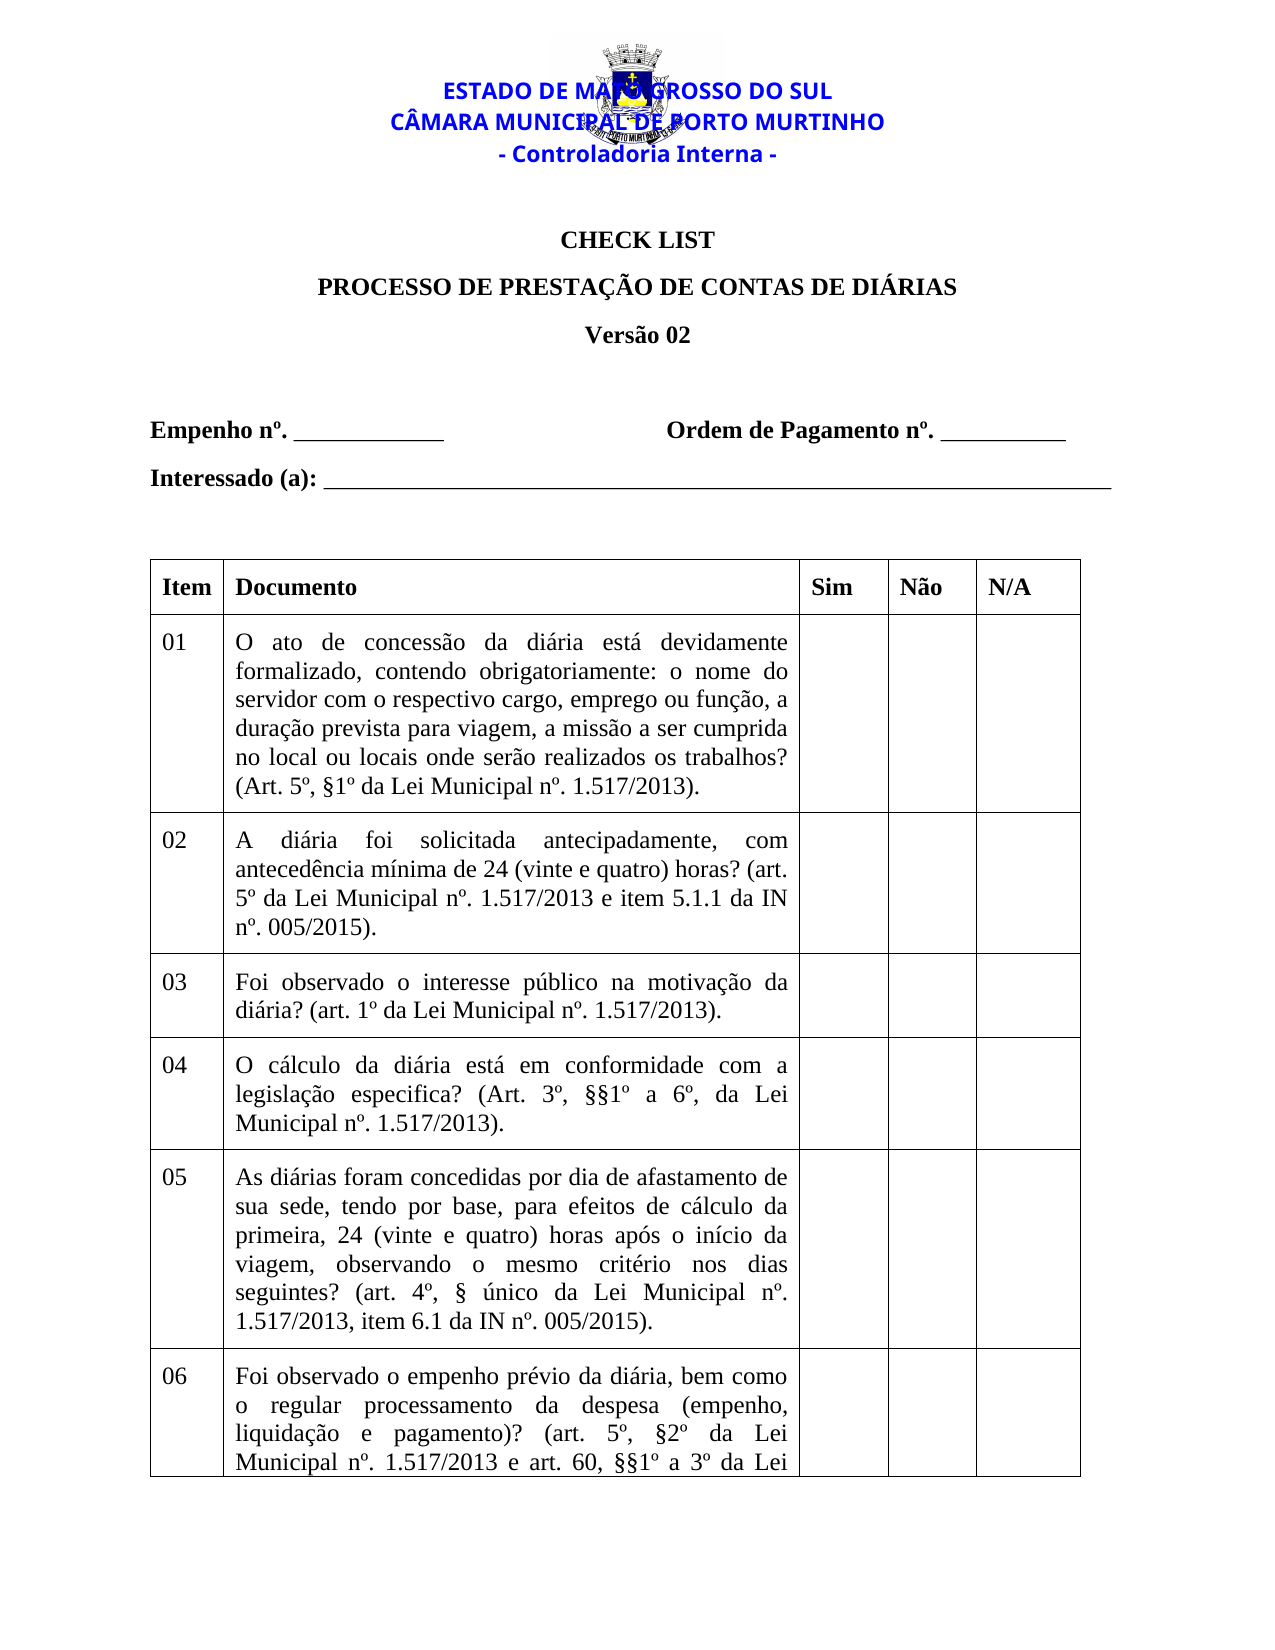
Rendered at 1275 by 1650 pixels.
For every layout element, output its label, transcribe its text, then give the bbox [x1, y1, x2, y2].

table_cell [800, 954, 888, 1037]
table_cell [800, 1150, 888, 1347]
table_cell 06 [151, 1349, 223, 1476]
table_cell 03 [151, 954, 223, 1037]
table_cell [800, 813, 888, 953]
table_cell [889, 1150, 976, 1347]
table_cell [800, 1349, 888, 1476]
table_cell O cálculo da diária está em conformidade com a legislação especifica? (Art. 3º, §§1º a 6º, da Lei Municipal nº. 1.517/2013). [224, 1038, 799, 1149]
table_cell A diária foi solicitada antecipadamente, com antecedência mínima de 24 (vinte e quatro) horas? (art. 5º da Lei Municipal nº. 1.517/2013 e item 5.1.1 da IN nº. 005/2015). [224, 813, 799, 953]
table_header Sim [800, 560, 888, 613]
table_cell [977, 615, 1080, 812]
text PROCESSO DE PRESTAÇÃO DE CONTAS DE DIÁRIAS [150, 272, 1125, 301]
picture [550, 33, 725, 152]
table_header Documento [224, 560, 799, 613]
table_cell 02 [151, 813, 223, 953]
table_cell [977, 1038, 1080, 1149]
table_cell [800, 1038, 888, 1149]
table_cell [977, 1150, 1080, 1347]
table_header Item [151, 560, 223, 613]
table_header Não [889, 560, 976, 613]
text Versão 02 [150, 320, 1125, 349]
table_cell [977, 1349, 1080, 1476]
table_cell Foi observado o interesse público na motivação da diária? (art. 1º da Lei Municipal nº. 1.517/2013). [224, 954, 799, 1037]
table_cell [889, 813, 976, 953]
table_header N/A [977, 560, 1080, 613]
table_cell [889, 615, 976, 812]
table_cell [800, 615, 888, 812]
table_cell 05 [151, 1150, 223, 1347]
text Interessado (a): _______________________________________________________________ [150, 463, 1125, 492]
table_cell [889, 1349, 976, 1476]
text CHECK LIST [150, 225, 1125, 253]
table_cell O ato de concessão da diária está devidamente formalizado, contendo obrigatoriamente: o nome do servidor com o respectivo cargo, emprego ou função, a duração prevista para viagem, a missão a ser cumprida no local ou locais onde serão realizados os trabalhos? (Art. 5º, §1º da Lei Municipal nº. 1.517/2013). [224, 615, 799, 812]
table_cell 01 [151, 615, 223, 812]
table_cell [977, 813, 1080, 953]
table_cell [889, 954, 976, 1037]
table_cell [977, 954, 1080, 1037]
table_cell 04 [151, 1038, 223, 1149]
text Empenho nº. ____________ Ordem de Pagamento nº. __________ [150, 416, 1125, 444]
table_cell As diárias foram concedidas por dia de afastamento de sua sede, tendo por base, para efeitos de cálculo da primeira, 24 (vinte e quatro) horas após o início da viagem, observando o mesmo critério nos dias seguintes? (art. 4º, § único da Lei Municipal nº. 1.517/2013, item 6.1 da IN nº. 005/2015). [224, 1150, 799, 1347]
table_cell [889, 1038, 976, 1149]
